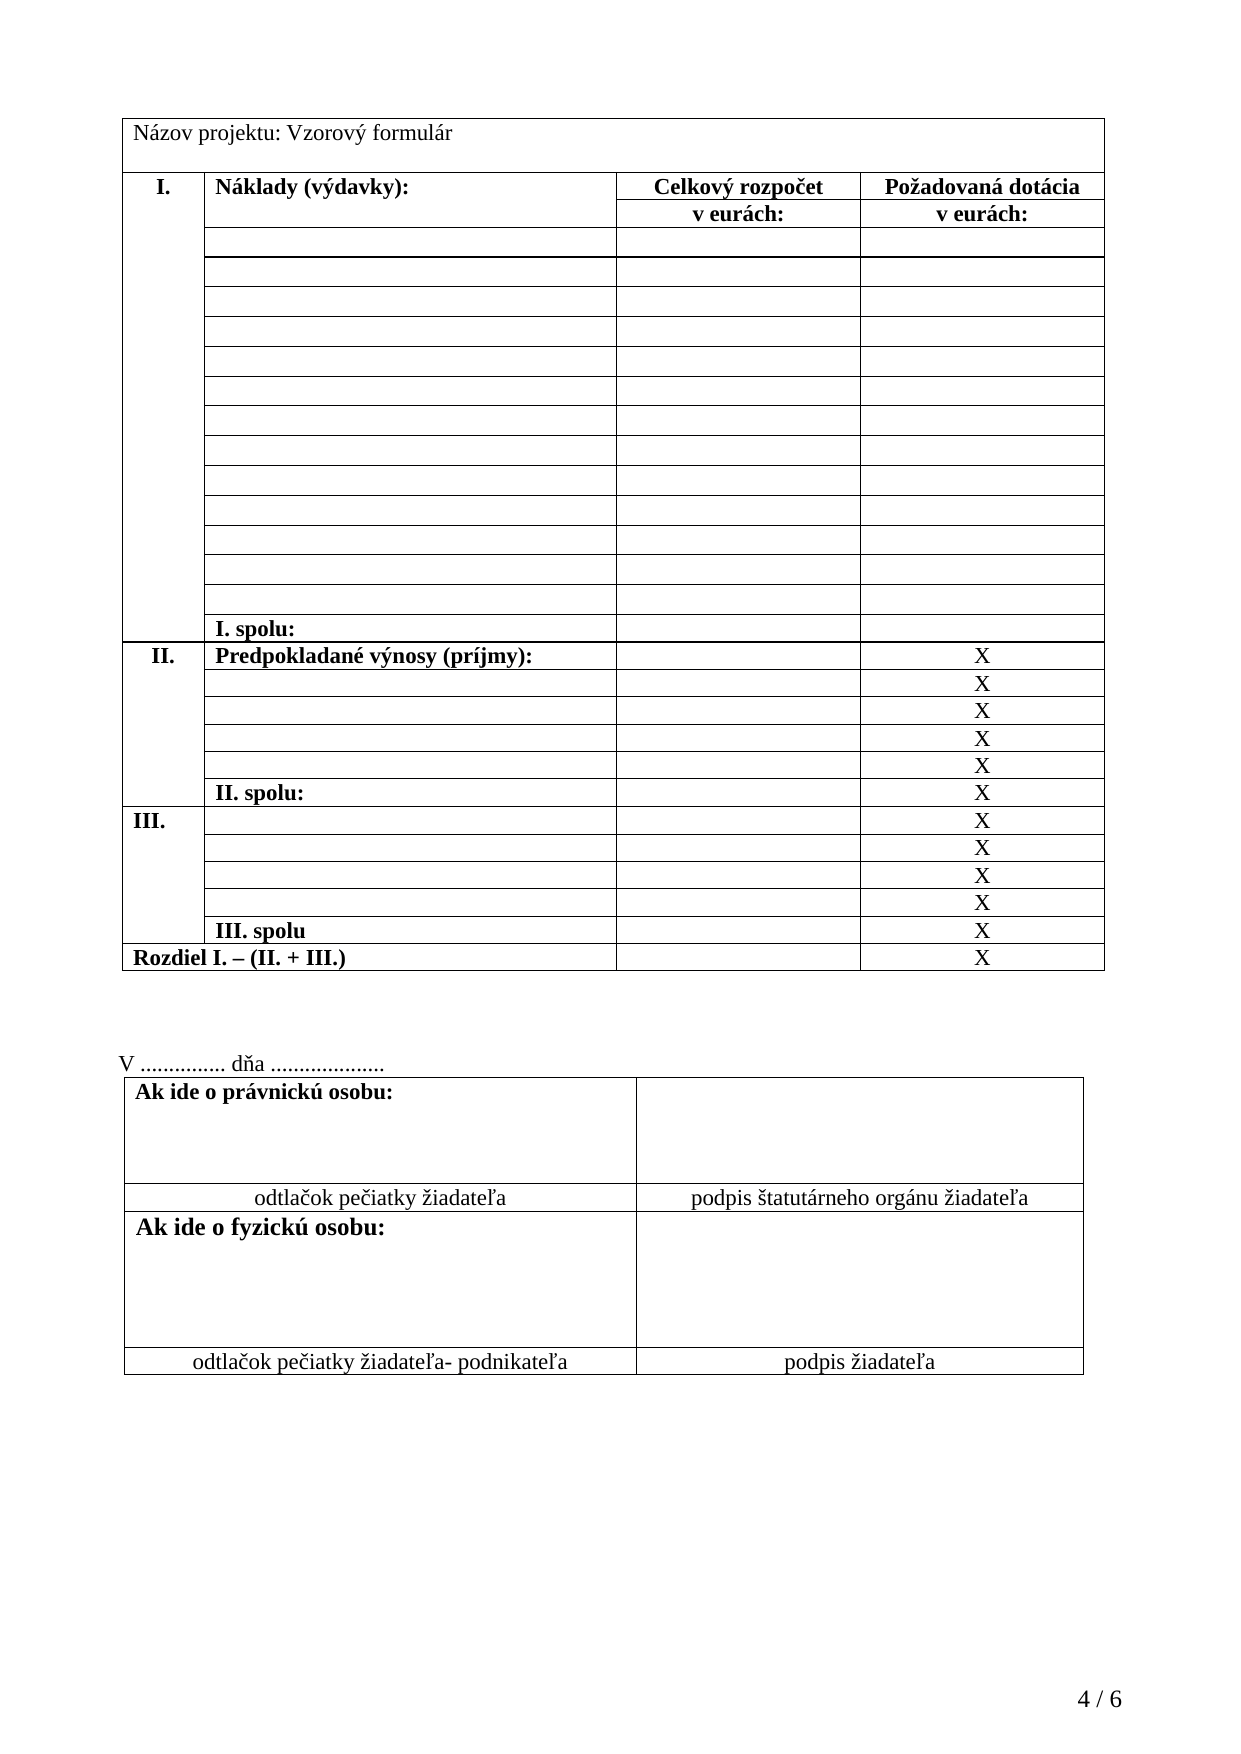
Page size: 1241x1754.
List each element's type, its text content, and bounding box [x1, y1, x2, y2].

table_cell [205, 697, 616, 723]
table_cell II. [123, 643, 204, 806]
table_cell [205, 555, 616, 584]
table_cell X [861, 917, 1104, 943]
table_cell [617, 228, 860, 256]
table_cell [617, 862, 860, 888]
table_cell [205, 835, 616, 861]
table_cell [205, 526, 616, 554]
table_cell [205, 889, 616, 916]
table_cell [205, 406, 616, 435]
table_cell X [861, 697, 1104, 723]
table_cell [861, 466, 1104, 495]
table_cell [617, 615, 860, 641]
table_cell X [861, 862, 1104, 888]
table_cell [205, 862, 616, 888]
table_cell [617, 555, 860, 584]
table_cell X [861, 835, 1104, 861]
table_cell [617, 347, 860, 376]
table_cell [205, 436, 616, 465]
table_cell X [861, 944, 1104, 970]
table_cell [617, 436, 860, 465]
table_cell Predpokladané výnosy (príjmy): [205, 643, 616, 669]
table_cell [617, 585, 860, 614]
table_cell X [861, 807, 1104, 833]
table_cell [861, 347, 1104, 376]
table_cell II. spolu: [205, 779, 616, 806]
table_cell [617, 670, 860, 696]
table_cell [861, 526, 1104, 554]
table_cell [617, 406, 860, 435]
table_cell [205, 752, 616, 778]
table_cell podpis žiadateľa [637, 1348, 1083, 1374]
text V ............... dňa .................... [118, 1051, 1122, 1077]
table_cell I. [123, 173, 204, 641]
table_cell odtlačok pečiatky žiadateľa [125, 1184, 636, 1211]
table_cell [861, 287, 1104, 316]
table_header Ak ide o právnickú osobu: [125, 1078, 636, 1183]
table_cell [205, 807, 616, 833]
table_cell X [861, 752, 1104, 778]
table_cell [617, 807, 860, 833]
table_cell [205, 670, 616, 696]
table_cell v eurách: [861, 200, 1104, 227]
table_cell [205, 725, 616, 751]
table_cell [861, 258, 1104, 286]
table_cell X [861, 725, 1104, 751]
table_cell III. spolu [205, 917, 616, 943]
table_cell [861, 555, 1104, 584]
table_cell podpis štatutárneho orgánu žiadateľa [637, 1184, 1083, 1211]
table_cell Ak ide o fyzickú osobu: [125, 1212, 636, 1347]
table_cell [861, 496, 1104, 524]
table_cell Celkový rozpočet [617, 173, 860, 199]
table_cell Náklady (výdavky): [205, 173, 616, 227]
table_cell [617, 287, 860, 316]
table_cell [617, 496, 860, 524]
table_cell [617, 258, 860, 286]
table_cell [617, 377, 860, 405]
table_cell [617, 944, 860, 970]
table_cell X [861, 643, 1104, 669]
table_cell [205, 377, 616, 405]
table_cell [205, 496, 616, 524]
table_cell [861, 317, 1104, 346]
table_cell X [861, 889, 1104, 916]
table_cell [205, 287, 616, 316]
table_cell [617, 317, 860, 346]
table_cell [617, 643, 860, 669]
table_cell [205, 228, 616, 256]
table_cell [861, 615, 1104, 641]
table_cell X [861, 670, 1104, 696]
table_cell [617, 917, 860, 943]
table_cell Rozdiel I. – (II. + III.) [123, 944, 616, 970]
table_cell III. [123, 807, 204, 943]
table_cell Požadovaná dotácia [861, 173, 1104, 199]
table_cell I. spolu: [205, 615, 616, 641]
table_cell [617, 725, 860, 751]
table_cell X [861, 779, 1104, 806]
table_cell [617, 835, 860, 861]
table_cell v eurách: [617, 200, 860, 227]
table_cell [861, 377, 1104, 405]
table_cell odtlačok pečiatky žiadateľa- podnikateľa [125, 1348, 636, 1374]
table_cell [617, 466, 860, 495]
table_header [637, 1078, 1083, 1183]
table_cell [205, 585, 616, 614]
table_cell [205, 347, 616, 376]
table_cell [617, 697, 860, 723]
table_cell [617, 889, 860, 916]
table_cell [861, 436, 1104, 465]
table_cell [861, 228, 1104, 256]
table_cell [637, 1212, 1083, 1347]
table_cell Názov projektu: Vzorový formulár [123, 119, 1104, 172]
table_cell [861, 585, 1104, 614]
table_cell [861, 406, 1104, 435]
table_cell [617, 779, 860, 806]
table_cell [205, 466, 616, 495]
table_cell [617, 526, 860, 554]
table_cell [205, 258, 616, 286]
table_cell [617, 752, 860, 778]
table_cell [205, 317, 616, 346]
